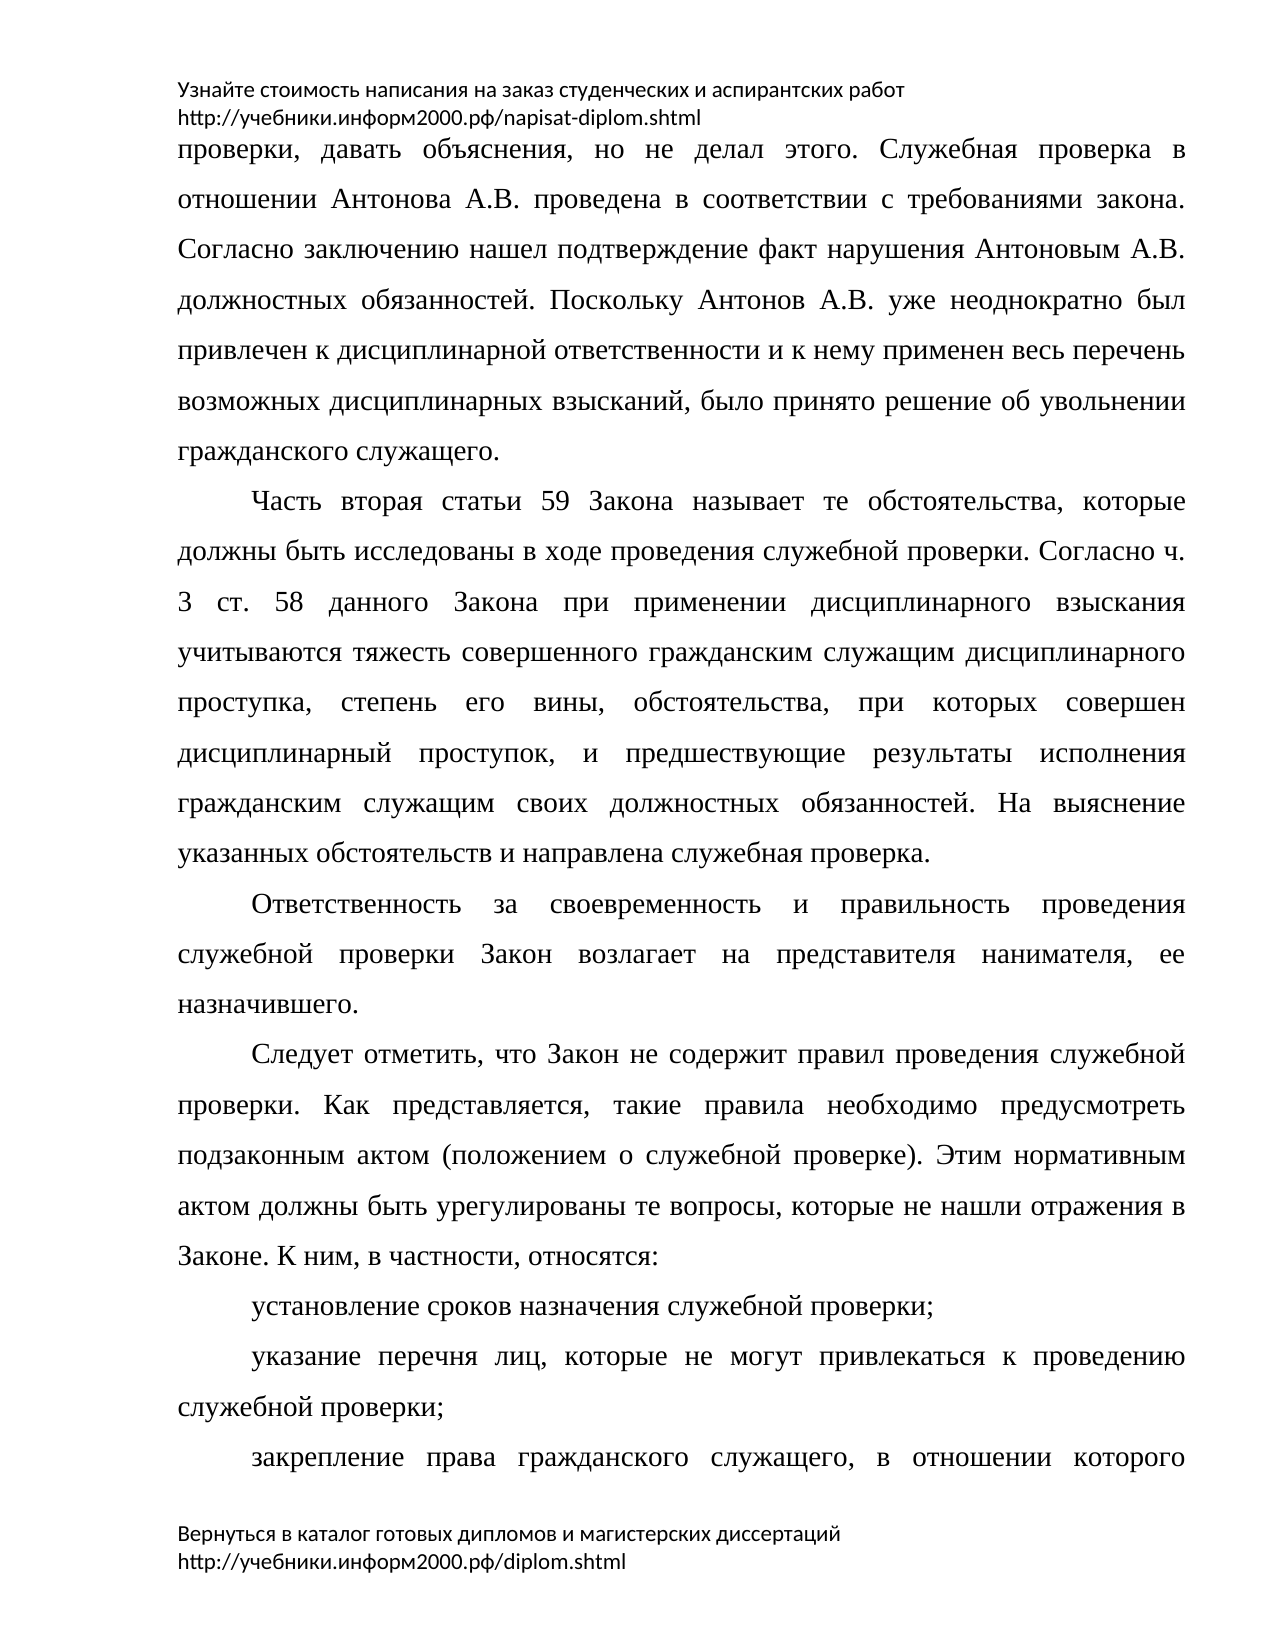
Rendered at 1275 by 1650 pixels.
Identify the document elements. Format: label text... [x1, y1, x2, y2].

text Часть вторая статьи 59 Закона называет те обстоятельства, которые должны быть исследованы в ходе проведения служебной проверки. Согласно ч. 3 ст. 58 данного Закона при применении дисциплинарного взыскания учитываются тяжесть совершенного гражданским служащим дисциплинарного проступка, степень его вины, обстоятельства, при которых совершен дисциплинарный проступок, и предшествующие результаты исполнения гражданским служащим своих должностных обязанностей. На выяснение указанных обстоятельств и направлена служебная проверка. [177, 483, 1186, 869]
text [177, 131, 1186, 466]
text Ответственность за своевременность и правильность проведения служебной проверки Закон возлагает на представителя нанимателя, ее назначившего. [177, 886, 1186, 1020]
text Следует отметить, что Закон не содержит правил проведения служебной проверки. Как представляется, такие правила необходимо предусмотреть подзаконным актом (положением о служебной проверке). Этим нормативным актом должны быть урегулированы те вопросы, которые не нашли отражения в Законе. К ним, в частности, относятся: [177, 1037, 1186, 1271]
text указание перечня лиц, которые не могут привлекаться к проведению служебной проверки; [177, 1338, 1186, 1422]
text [177, 1439, 1186, 1473]
text установление сроков назначения служебной проверки; [177, 1288, 1186, 1322]
